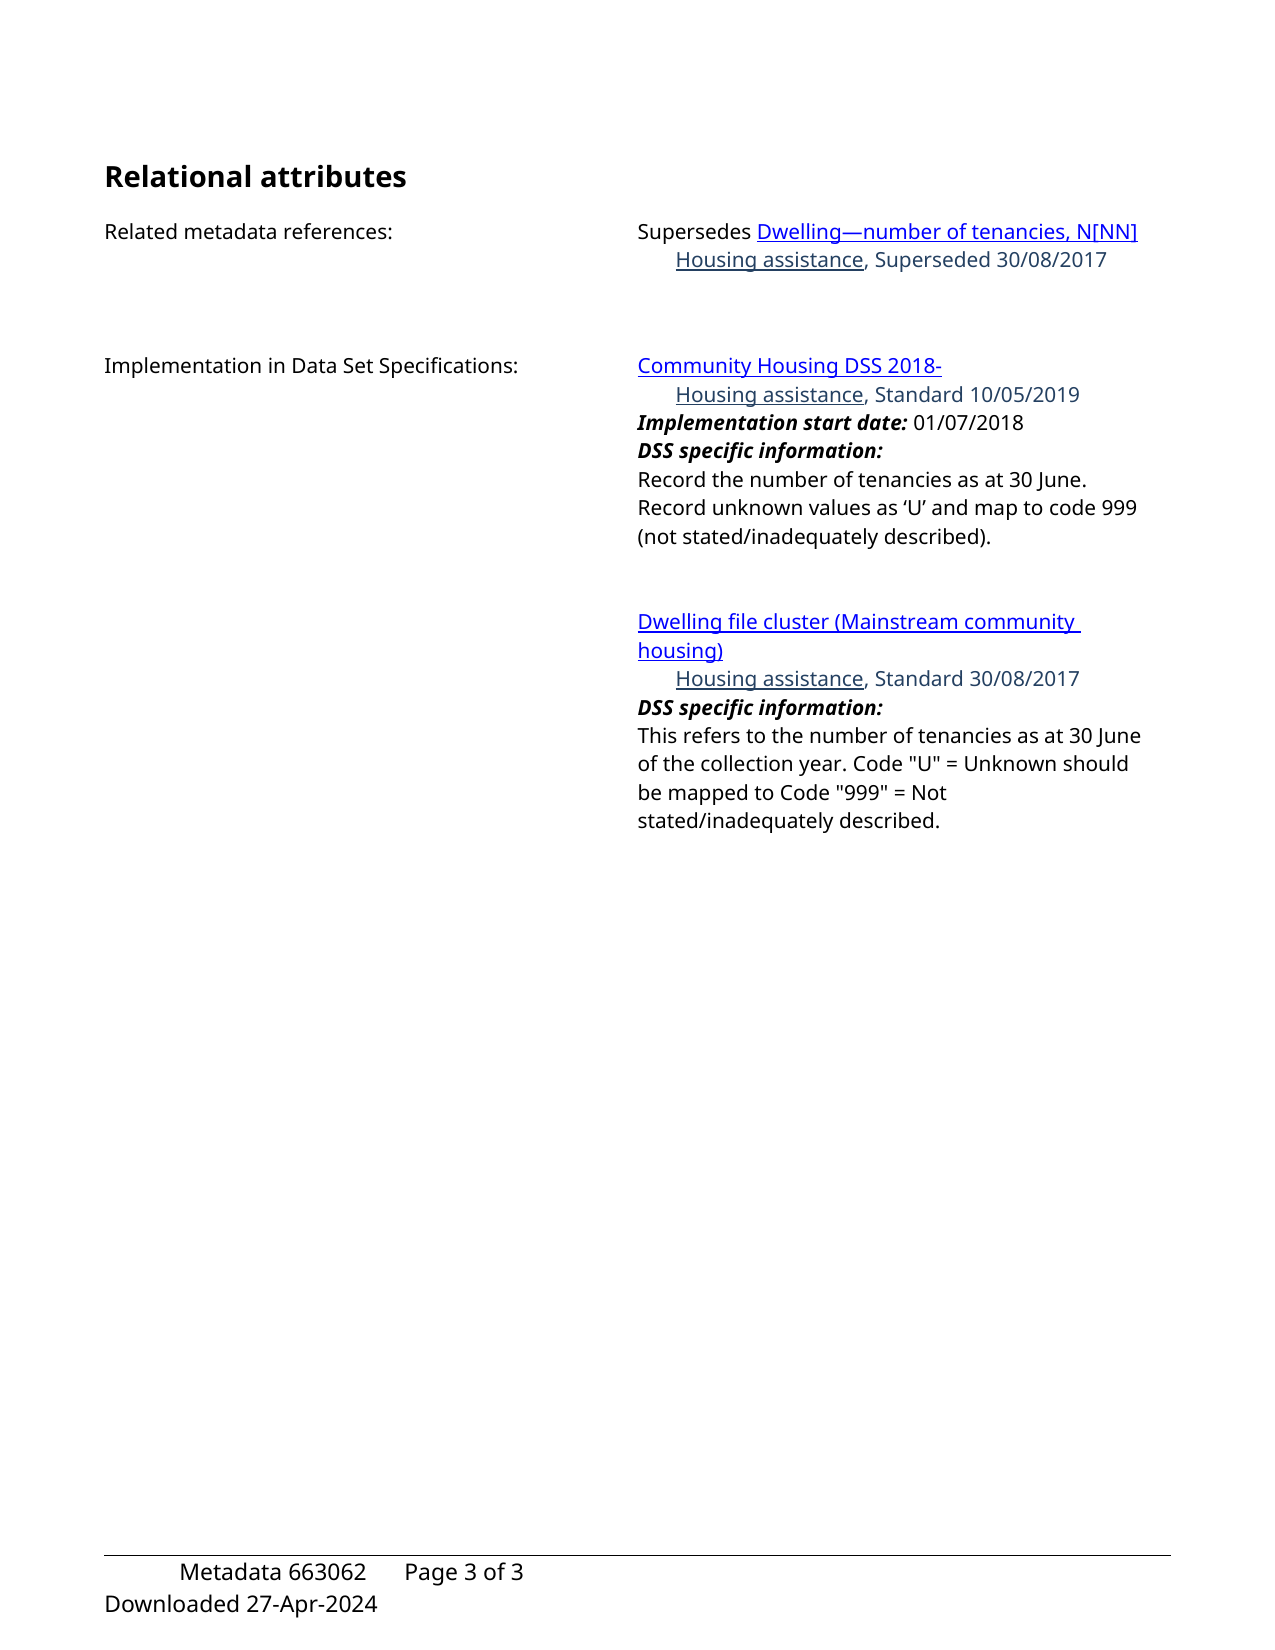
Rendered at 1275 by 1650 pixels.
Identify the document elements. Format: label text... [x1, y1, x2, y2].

table_cell Supersedes Dwelling—number of tenancies, N[NN] Housing assistance, Superseded 30/08/2017 [626, 206, 1159, 341]
table_cell Implementation in Data Set Specifications: [93, 341, 626, 931]
table_cell Relational attributes [93, 110, 1159, 206]
table_cell Related metadata references: [93, 206, 626, 341]
table_cell Community Housing DSS 2018- Housing assistance, Standard 10/05/2019 Implementation start date: 01/07/2018 DSS specific information: Record the number of tenancies as at 30 June. Record unknown values as ‘U’ and map to code 999 (not stated/inadequately described). Dwelling file cluster (Mainstream community housing) Housing assistance, Standard 30/08/2017 DSS specific information: This refers to the number of tenancies as at 30 June of the collection year. Code "U" = Unknown should be mapped to Code "999" = Not stated/inadequately described. [626, 341, 1159, 931]
